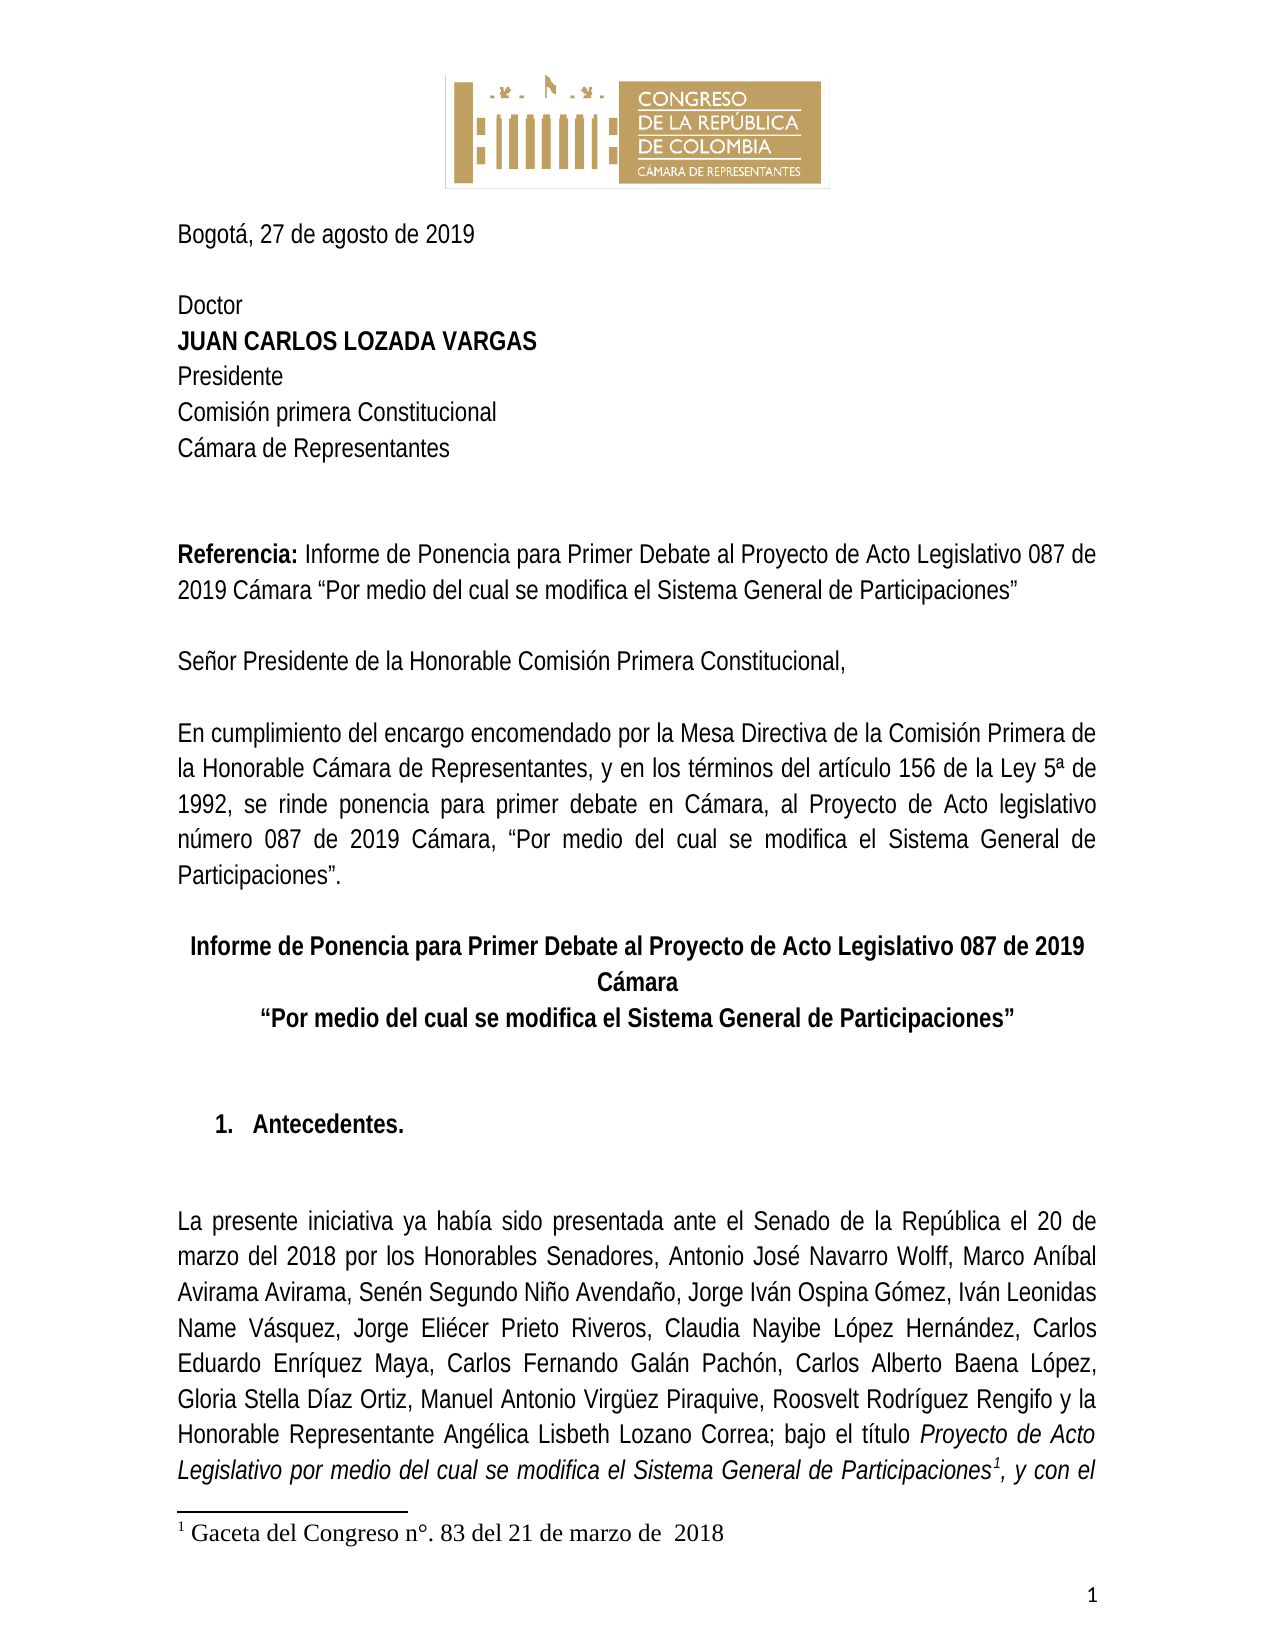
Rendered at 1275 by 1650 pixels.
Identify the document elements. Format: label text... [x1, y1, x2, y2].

text Señor Presidente de la Honorable Comisión Primera Constitucional, [177, 646, 1098, 677]
list Antecedentes. [215, 1109, 1098, 1140]
text Comisión primera Constitucional [177, 396, 1098, 427]
text Doctor [177, 289, 1098, 320]
picture [445, 75, 830, 189]
text Informe de Ponencia para Primer Debate al Proyecto de Acto Legislativo 087 de 2019 Cámara [177, 931, 1098, 997]
text Referencia: Informe de Ponencia para Primer Debate al Proyecto de Acto Legislativo 087 de 2019 Cámara “Por medio del cual se modifica el Sistema General de Participaciones” [177, 539, 1098, 605]
text Presidente [177, 361, 1098, 392]
text JUAN CARLOS LOZADA VARGAS [177, 325, 1098, 356]
text “Por medio del cual se modifica el Sistema General de Participaciones” [177, 1002, 1098, 1033]
text Bogotá, 27 de agosto de 2019 [177, 218, 1098, 249]
text Cámara de Representantes [177, 432, 1098, 463]
text En cumplimiento del encargo encomendado por la Mesa Directiva de la Comisión Primera de la Honorable Cámara de Representantes, y en los términos del artículo 156 de la Ley 5ª de 1992, se rinde ponencia para primer debate en Cámara, al Proyecto de Acto legislativo número 087 de 2019 Cámara, “Por medio del cual se modifica el Sistema General de Participaciones”. [177, 717, 1098, 890]
